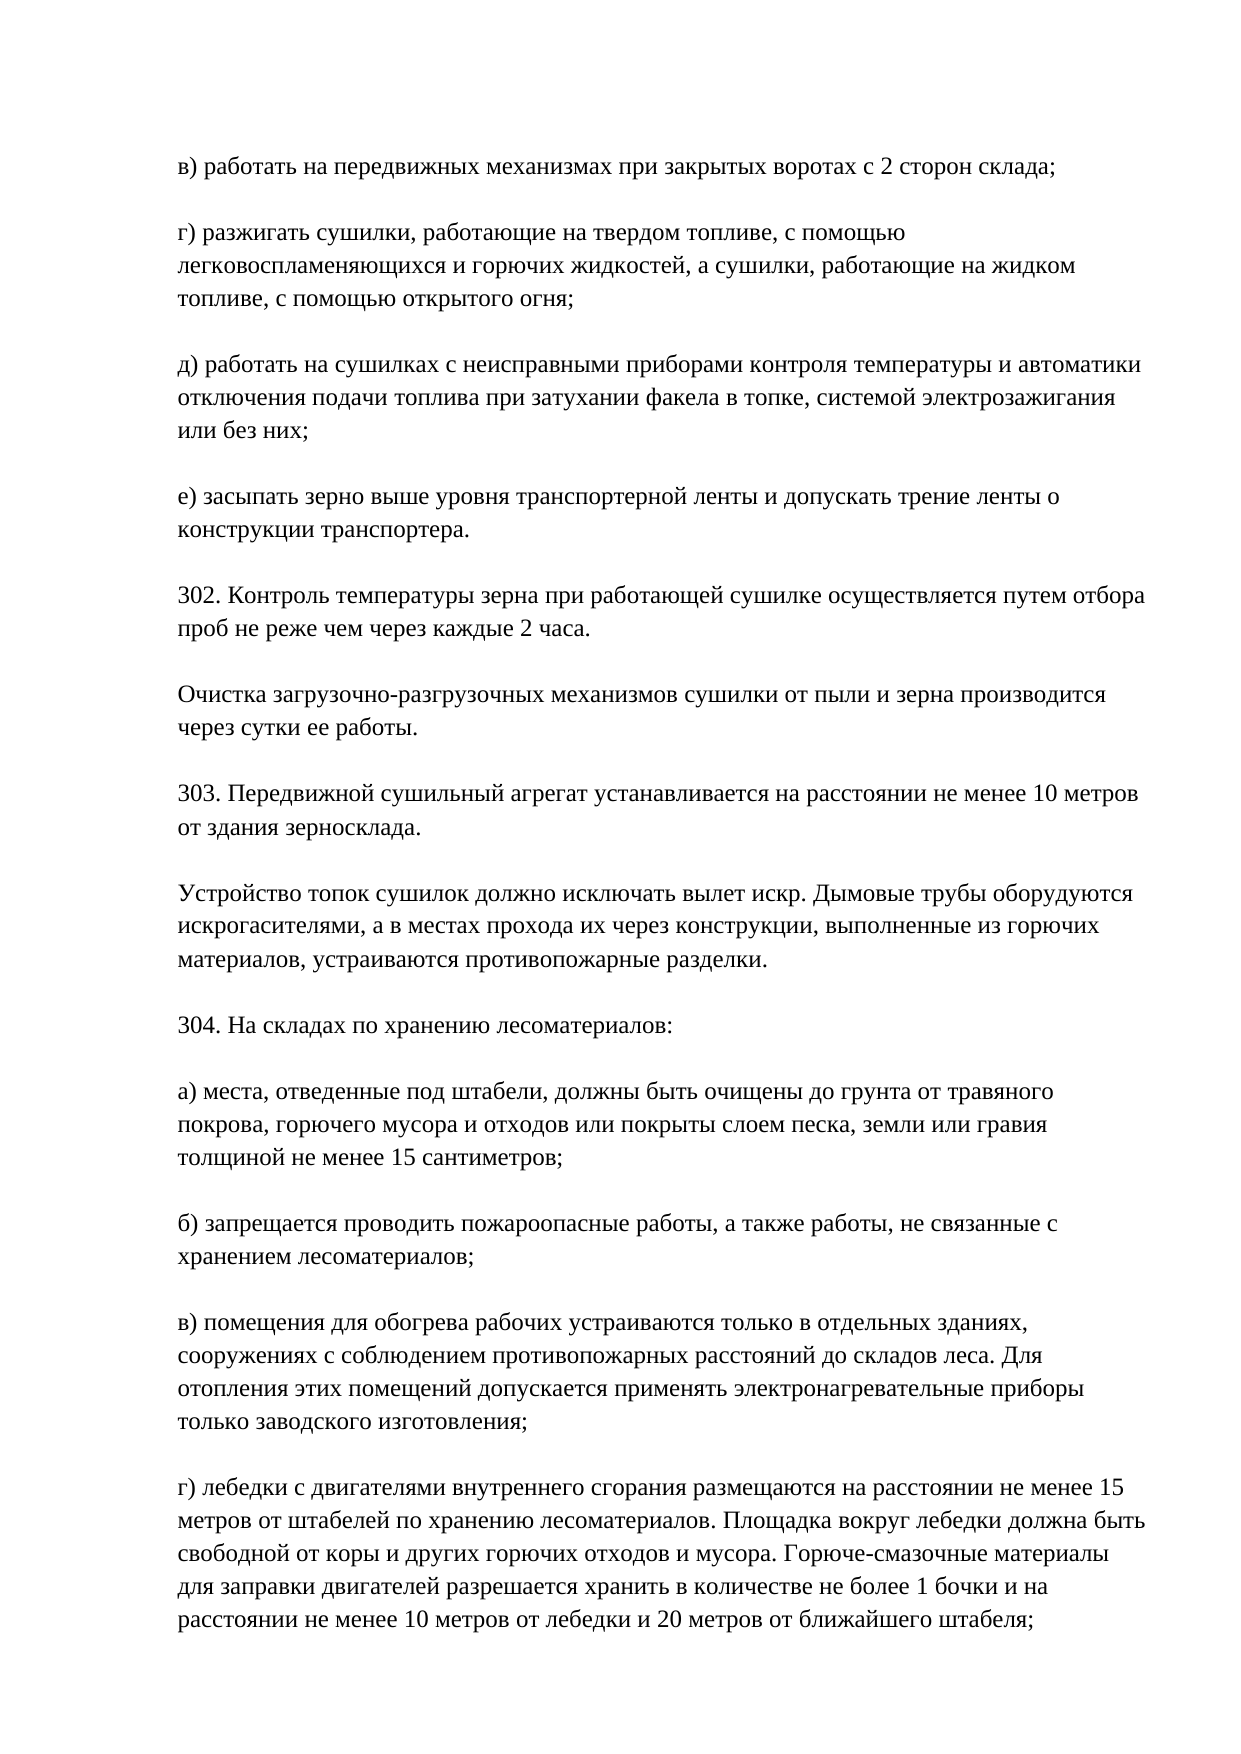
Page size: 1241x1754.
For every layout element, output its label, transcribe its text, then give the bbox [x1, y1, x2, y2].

text г) разжигать сушилки, работающие на твердом топливе, с помощью легковоспламеняющихся и горючих жидкостей, а сушилки, работающие на жидком топливе, с помощью открытого огня; [177, 217, 1152, 312]
text е) засыпать зерно выше уровня транспортерной ленты и допускать трение ленты о конструкции транспортера. [177, 481, 1152, 543]
text в) помещения для обогрева рабочих устраиваются только в отдельных зданиях, сооружениях с соблюдением противопожарных расстояний до складов леса. Для отопления этих помещений допускается применять электронагревательные приборы только заводского изготовления; [177, 1307, 1152, 1435]
text 302. Контроль температуры зерна при работающей сушилке осуществляется путем отбора проб не реже чем через каждые 2 часа. [177, 580, 1152, 642]
text в) работать на передвижных механизмах при закрытых воротах с 2 сторон склада; [177, 151, 1152, 180]
text Устройство топок сушилок должно исключать вылет искр. Дымовые трубы оборудуются искрогасителями, а в местах прохода их через конструкции, выполненные из горючих материалов, устраиваются противопожарные разделки. [177, 878, 1152, 972]
text 304. На складах по хранению лесоматериалов: [177, 1010, 1152, 1038]
text г) лебедки с двигателями внутреннего сгорания размещаются на расстоянии не менее 15 метров от штабелей по хранению лесоматериалов. Площадка вокруг лебедки должна быть свободной от коры и других горючих отходов и мусора. Горюче-смазочные материалы для заправки двигателей разрешается хранить в количестве не более 1 бочки и на расстоянии не менее 10 метров от лебедки и 20 метров от ближайшего штабеля; [177, 1472, 1152, 1633]
text 303. Передвижной сушильный агрегат устанавливается на расстоянии не менее 10 метров от здания зерносклада. [177, 778, 1152, 840]
text а) места, отведенные под штабели, должны быть очищены до грунта от травяного покрова, горючего мусора и отходов или покрыты слоем песка, земли или гравия толщиной не менее 15 сантиметров; [177, 1076, 1152, 1171]
text б) запрещается проводить пожароопасные работы, а также работы, не связанные с хранением лесоматериалов; [177, 1208, 1152, 1269]
text Очистка загрузочно-разгрузочных механизмов сушилки от пыли и зерна производится через сутки ее работы. [177, 679, 1152, 741]
text д) работать на сушилках с неисправными приборами контроля температуры и автоматики отключения подачи топлива при затухании факела в топке, системой электрозажигания или без них; [177, 349, 1152, 444]
